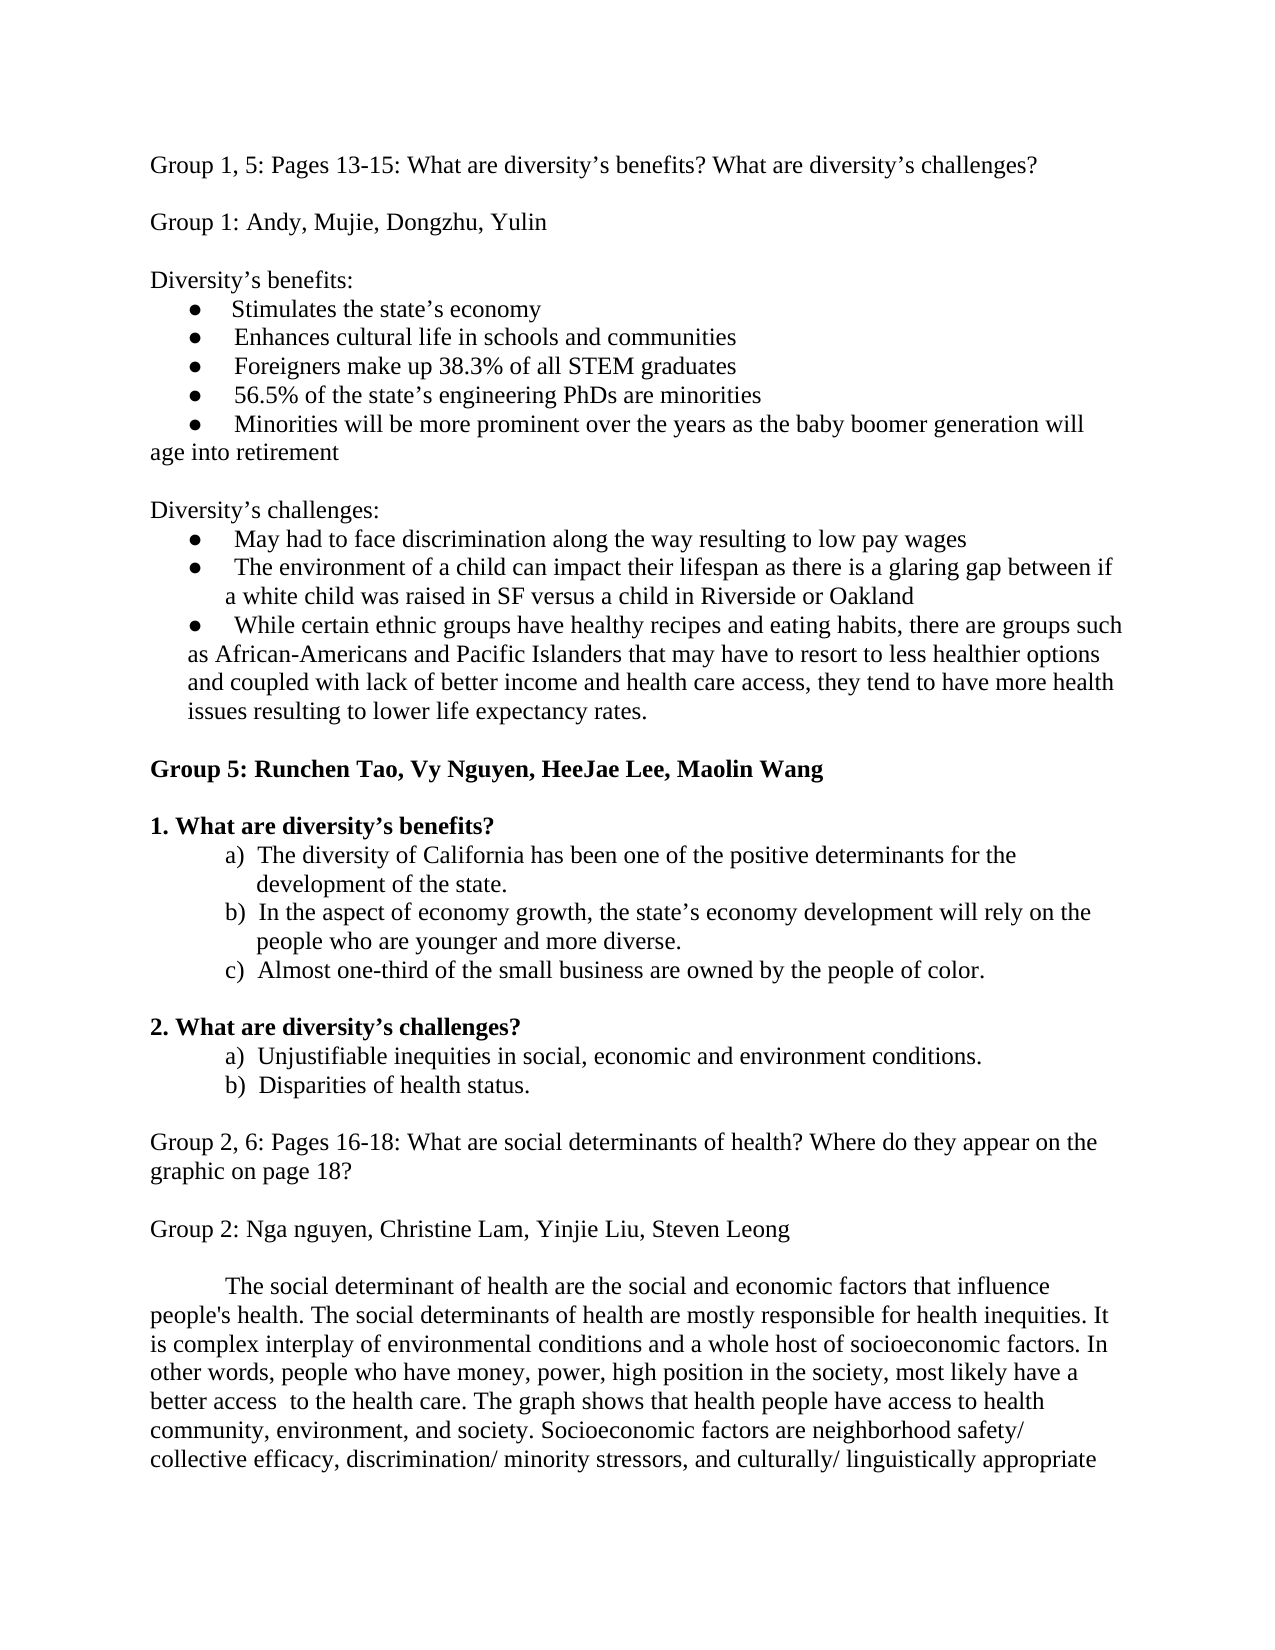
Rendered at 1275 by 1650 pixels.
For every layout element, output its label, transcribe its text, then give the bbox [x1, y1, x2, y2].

text ● Foreigners make up 38.3% of all STEM graduates [187, 351, 1125, 380]
text Group 5: Runchen Tao, Vy Nguyen, HeeJae Lee, Maolin Wang [150, 754, 1125, 782]
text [150, 1271, 1125, 1472]
text Group 1, 5: Pages 13-15: What are diversity’s benefits? What are diversity’s challenges? [150, 150, 1125, 179]
text a) The diversity of California has been one of the positive determinants for the [225, 840, 1125, 869]
text Group 2, 6: Pages 16-18: What are social determinants of health? Where do they appear on the graphic on page 18? [150, 1127, 1125, 1185]
text c) Almost one-third of the small business are owned by the people of color. [225, 955, 1125, 984]
text ● The environment of a child can impact their lifespan as there is a glaring gap between if a white child was raised in SF versus a child in Riverside or Oakland [187, 552, 1125, 610]
text Group 2: Nga nguyen, Christine Lam, Yinjie Liu, Steven Leong [150, 1214, 1125, 1242]
text people who are younger and more diverse. [225, 926, 1125, 955]
text ● Minorities will be more prominent over the years as the baby boomer generation will age into retirement [150, 409, 1125, 466]
text a) Unjustifiable inequities in social, economic and environment conditions. [150, 1041, 1125, 1070]
text b) In the aspect of economy growth, the state’s economy development will rely on the [225, 897, 1125, 926]
text Diversity’s benefits: [150, 265, 1125, 294]
text ● Enhances cultural life in schools and communities [187, 322, 1125, 351]
text Group 1: Andy, Mujie, Dongzhu, Yulin [150, 207, 1125, 236]
text ● While certain ethnic groups have healthy recipes and eating habits, there are groups such as African-Americans and Pacific Islanders that may have to resort to less healthier options and coupled with lack of better income and health care access, they tend to have more health issues resulting to lower life expectancy rates. [187, 610, 1125, 725]
text development of the state. [225, 869, 1125, 897]
text ● Stimulates the state’s economy [150, 294, 1125, 322]
text ● 56.5% of the state’s engineering PhDs are minorities [187, 380, 1125, 409]
text 2. What are diversity’s challenges? [150, 1012, 1125, 1041]
text ● May had to face discrimination along the way resulting to low pay wages [187, 524, 1125, 552]
text Diversity’s challenges: [150, 495, 1125, 524]
text b) Disparities of health status. [150, 1070, 1125, 1099]
text 1. What are diversity’s benefits? [150, 811, 1125, 840]
